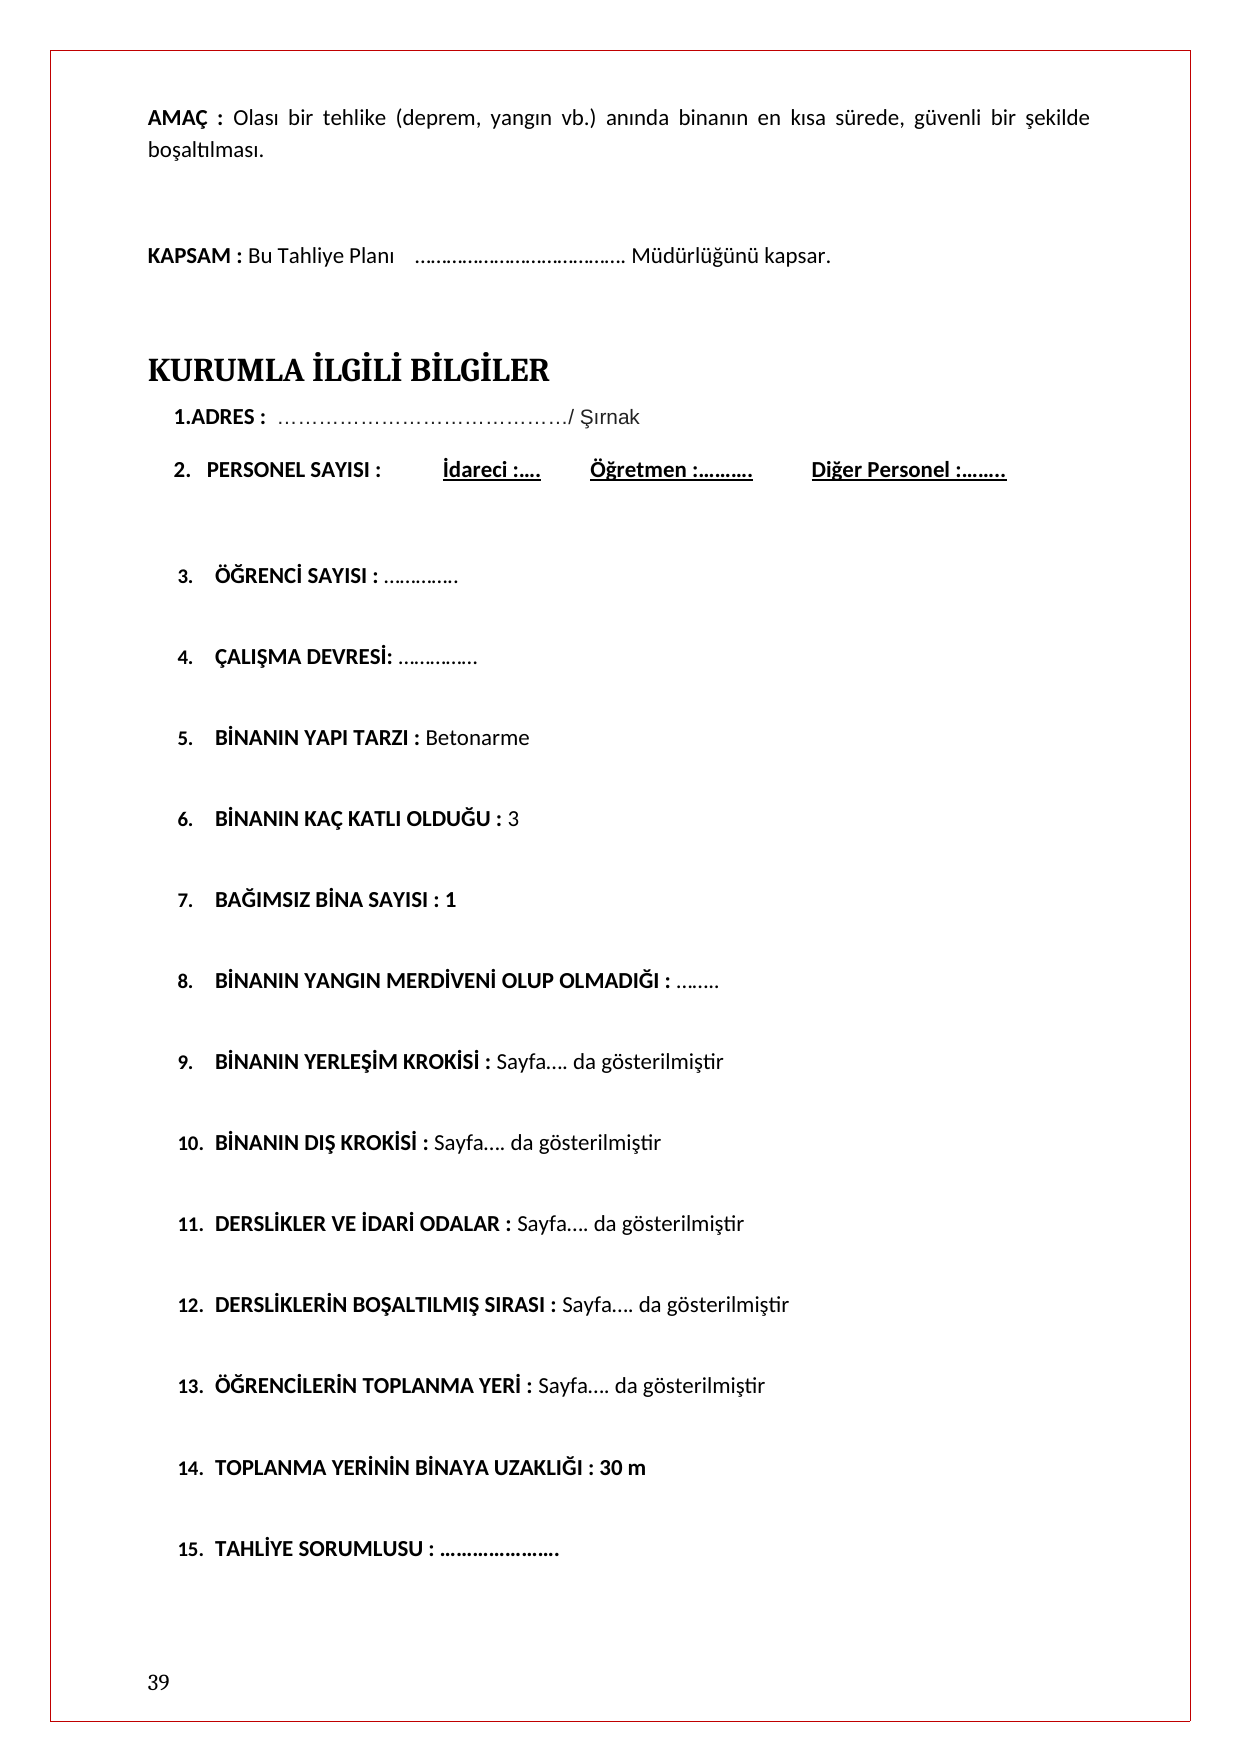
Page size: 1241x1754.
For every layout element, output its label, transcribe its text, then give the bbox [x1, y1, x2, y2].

list ÖĞRENCİ SAYISI : ………….. [177, 561, 1092, 589]
list DERSLİKLERİN BOŞALTILMIŞ SIRASI : Sayfa…. da gösterilmiştir [177, 1291, 1092, 1319]
list ÖĞRENCİLERİN TOPLANMA YERİ : Sayfa…. da gösterilmiştir [177, 1372, 1092, 1400]
list BİNANIN KAÇ KATLI OLDUĞU : 3 [177, 804, 1092, 832]
list BİNANIN YERLEŞİM KROKİSİ : Sayfa…. da gösterilmiştir [177, 1047, 1092, 1076]
list BAĞIMSIZ BİNA SAYISI : 1 [177, 885, 1092, 913]
list BİNANIN DIŞ KROKİSİ : Sayfa…. da gösterilmiştir [177, 1128, 1092, 1157]
list BİNANIN YAPI TARZI : Betonarme [177, 723, 1092, 751]
list ÇALIŞMA DEVRESİ: …………… [177, 642, 1092, 670]
text 1.ADRES : ……………………………………/ Şırnak [148, 402, 1092, 430]
list TOPLANMA YERİNİN BİNAYA UZAKLIĞI : 30 m [177, 1453, 1092, 1481]
list TAHLİYE SORUMLUSU : …………………. [177, 1534, 1092, 1562]
text AMAÇ : Olası bir tehlike (deprem, yangın vb.) anında binanın en kısa sürede, güvenli bir şekilde boşaltılması. [148, 103, 1092, 164]
list DERSLİKLER VE İDARİ ODALAR : Sayfa…. da gösterilmiştir [177, 1209, 1092, 1238]
subtitle KURUMLA İLGİLİ BİLGİLER [148, 352, 1092, 390]
list BİNANIN YANGIN MERDİVENİ OLUP OLMADIĞI : …….. [177, 966, 1092, 994]
text 2. PERSONEL SAYISI : İdareci :…. Öğretmen :………. Diğer Personel :…….. [148, 455, 1092, 483]
text KAPSAM : Bu Tahliye Planı …………………………………. Müdürlüğünü kapsar. [148, 242, 1092, 270]
